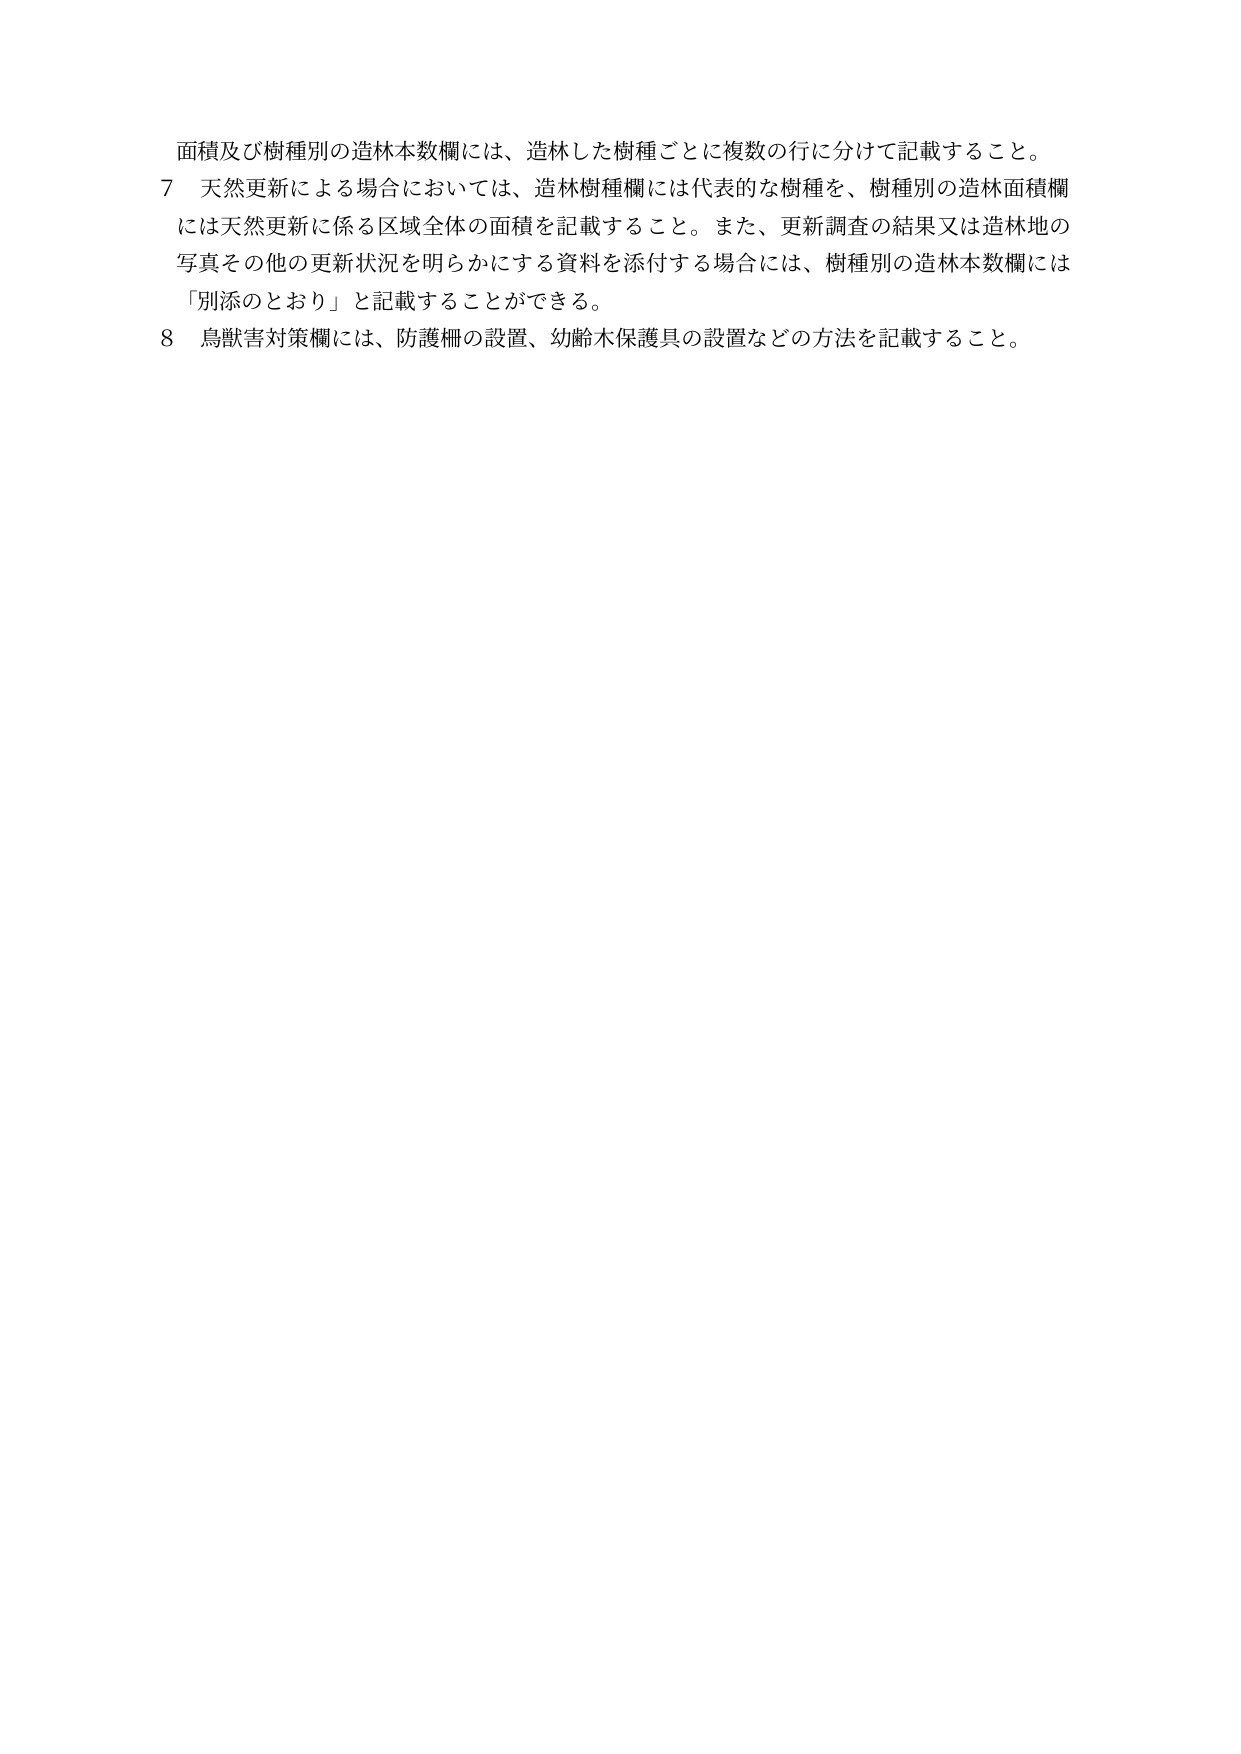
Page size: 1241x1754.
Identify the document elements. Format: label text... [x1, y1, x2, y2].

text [156, 131, 1072, 168]
text ７ 天然更新による場合においては、造林樹種欄には代表的な樹種を、樹種別の造林面積欄には天然更新に係る区域全体の面積を記載すること。また、更新調査の結果又は造林地の写真その他の更新状況を明らかにする資料を添付する場合には、樹種別の造林本数欄には、「別添のとおり」と記載することができる。 [156, 168, 1072, 318]
text ８ 鳥獣害対策欄には、防護柵の設置、幼齢木保護具の設置などの方法を記載すること。 [156, 318, 1072, 356]
